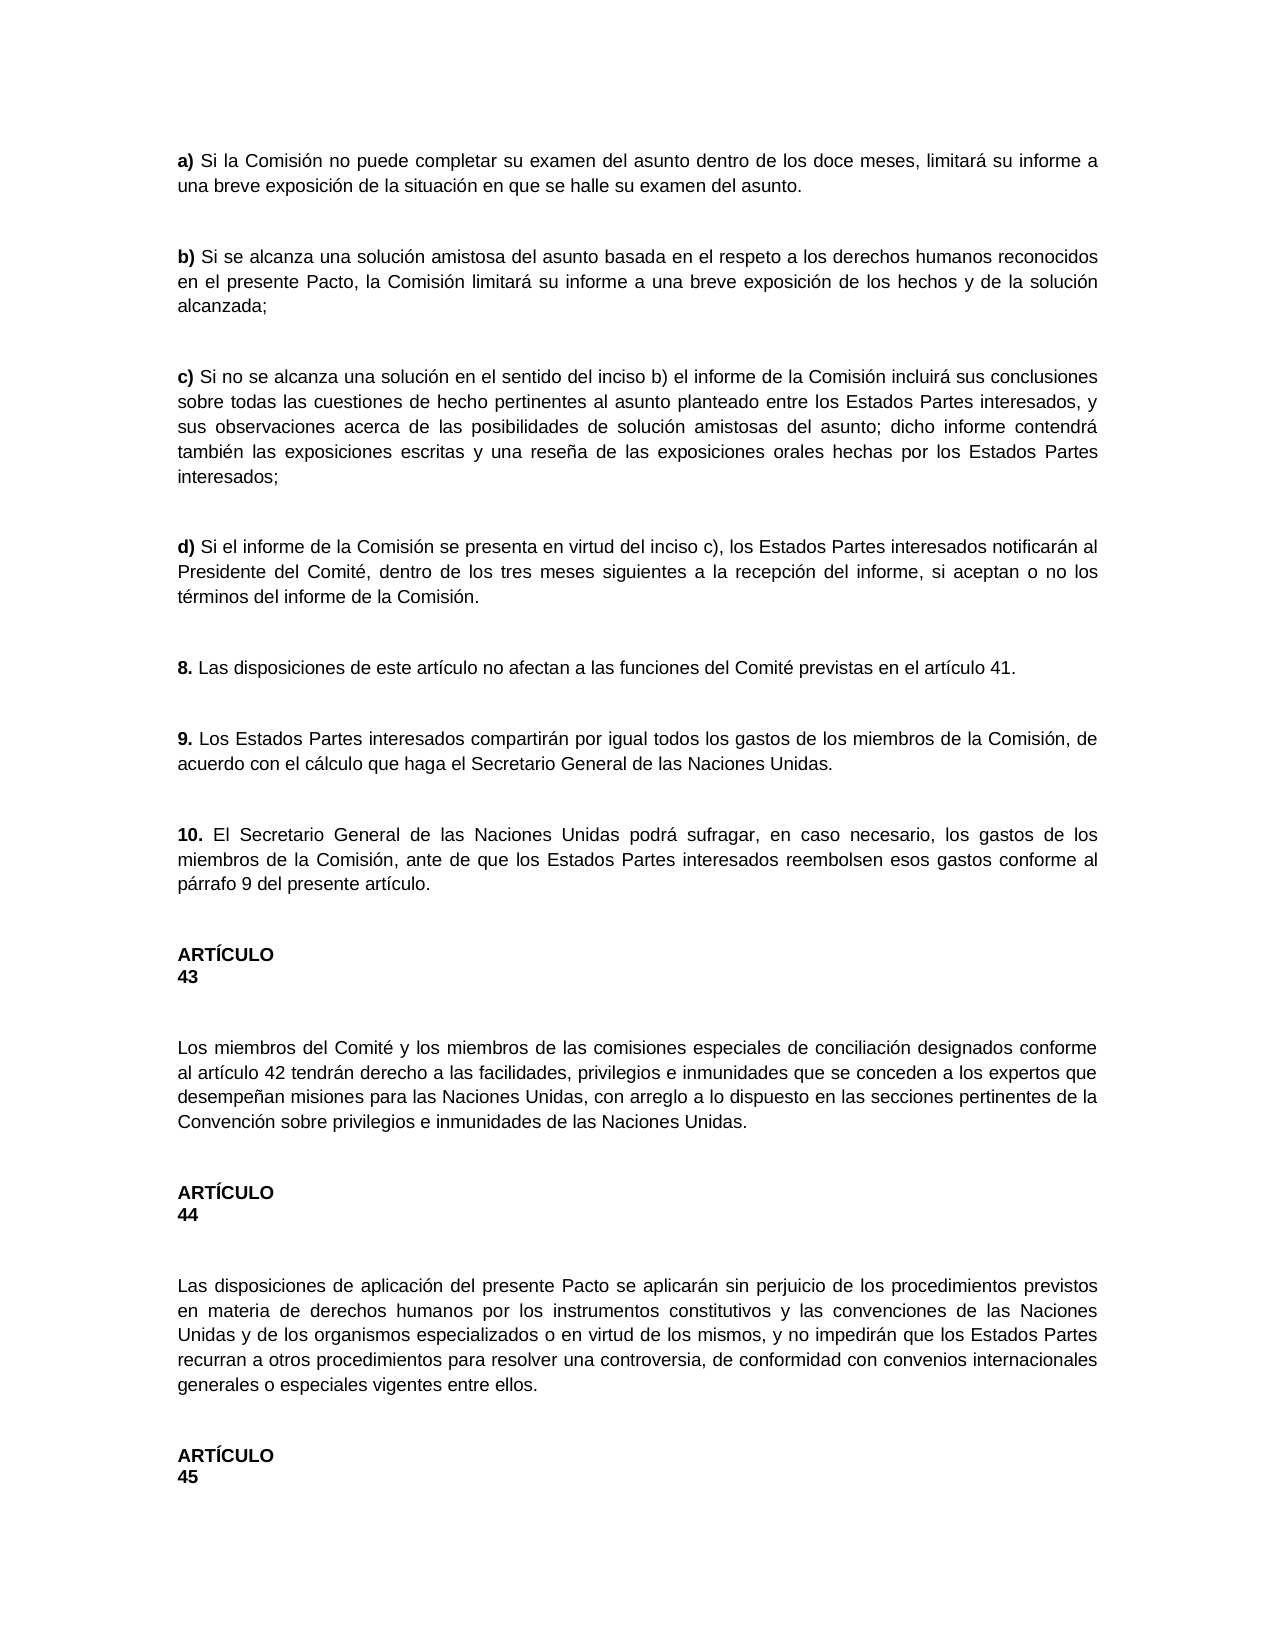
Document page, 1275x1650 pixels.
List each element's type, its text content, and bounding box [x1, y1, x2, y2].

list Si se alcanza una solución amistosa del asunto basada en el respeto a los derechos humanos reconocidos en el presente Pacto, la Comisión limitará su informe a una breve exposición de los hechos y de la solución alcanzada; [177, 246, 1098, 317]
subtitle ARTÍCULO 44 [177, 1182, 300, 1225]
list Si la Comisión no puede completar su examen del asunto dentro de los doce meses, limitará su informe a una breve exposición de la situación en que se halle su examen del asunto. [177, 150, 1098, 196]
subtitle ARTÍCULO 43 [177, 944, 300, 987]
list Los Estados Partes interesados compartirán por igual todos los gastos de los miembros de la Comisión, de acuerdo con el cálculo que haga el Secretario General de las Naciones Unidas. [177, 728, 1098, 774]
list Si el informe de la Comisión se presenta en virtud del inciso c), los Estados Partes interesados notificarán al Presidente del Comité, dentro de los tres meses siguientes a la recepción del informe, si aceptan o no los términos del informe de la Comisión. [177, 536, 1098, 607]
subtitle ARTÍCULO 45 [177, 1445, 300, 1488]
text Los miembros del Comité y los miembros de las comisiones especiales de conciliación designados conforme al artículo 42 tendrán derecho a las facilidades, privilegios e inmunidades que se conceden a los expertos que desempeñan misiones para las Naciones Unidas, con arreglo a lo dispuesto en las secciones pertinentes de la Convención sobre privilegios e inmunidades de las Naciones Unidas. [177, 1037, 1098, 1133]
list Las disposiciones de este artículo no afectan a las funciones del Comité previstas en el artículo 41. [177, 657, 1020, 678]
list El Secretario General de las Naciones Unidas podrá sufragar, en caso necesario, los gastos de los miembros de la Comisión, ante de que los Estados Partes interesados reembolsen esos gastos conforme al párrafo 9 del presente artículo. [177, 824, 1098, 895]
list Si no se alcanza una solución en el sentido del inciso b) el informe de la Comisión incluirá sus conclusiones sobre todas las cuestiones de hecho pertinentes al asunto planteado entre los Estados Partes interesados, y sus observaciones acerca de las posibilidades de solución amistosas del asunto; dicho informe contendrá también las exposiciones escritas y una reseña de las exposiciones orales hechas por los Estados Partes interesados; [177, 366, 1098, 487]
text Las disposiciones de aplicación del presente Pacto se aplicarán sin perjuicio de los procedimientos previstos en materia de derechos humanos por los instrumentos constitutivos y las convenciones de las Naciones Unidas y de los organismos especializados o en virtud de los mismos, y no impedirán que los Estados Partes recurran a otros procedimientos para resolver una controversia, de conformidad con convenios internacionales generales o especiales vigentes entre ellos. [177, 1275, 1098, 1395]
